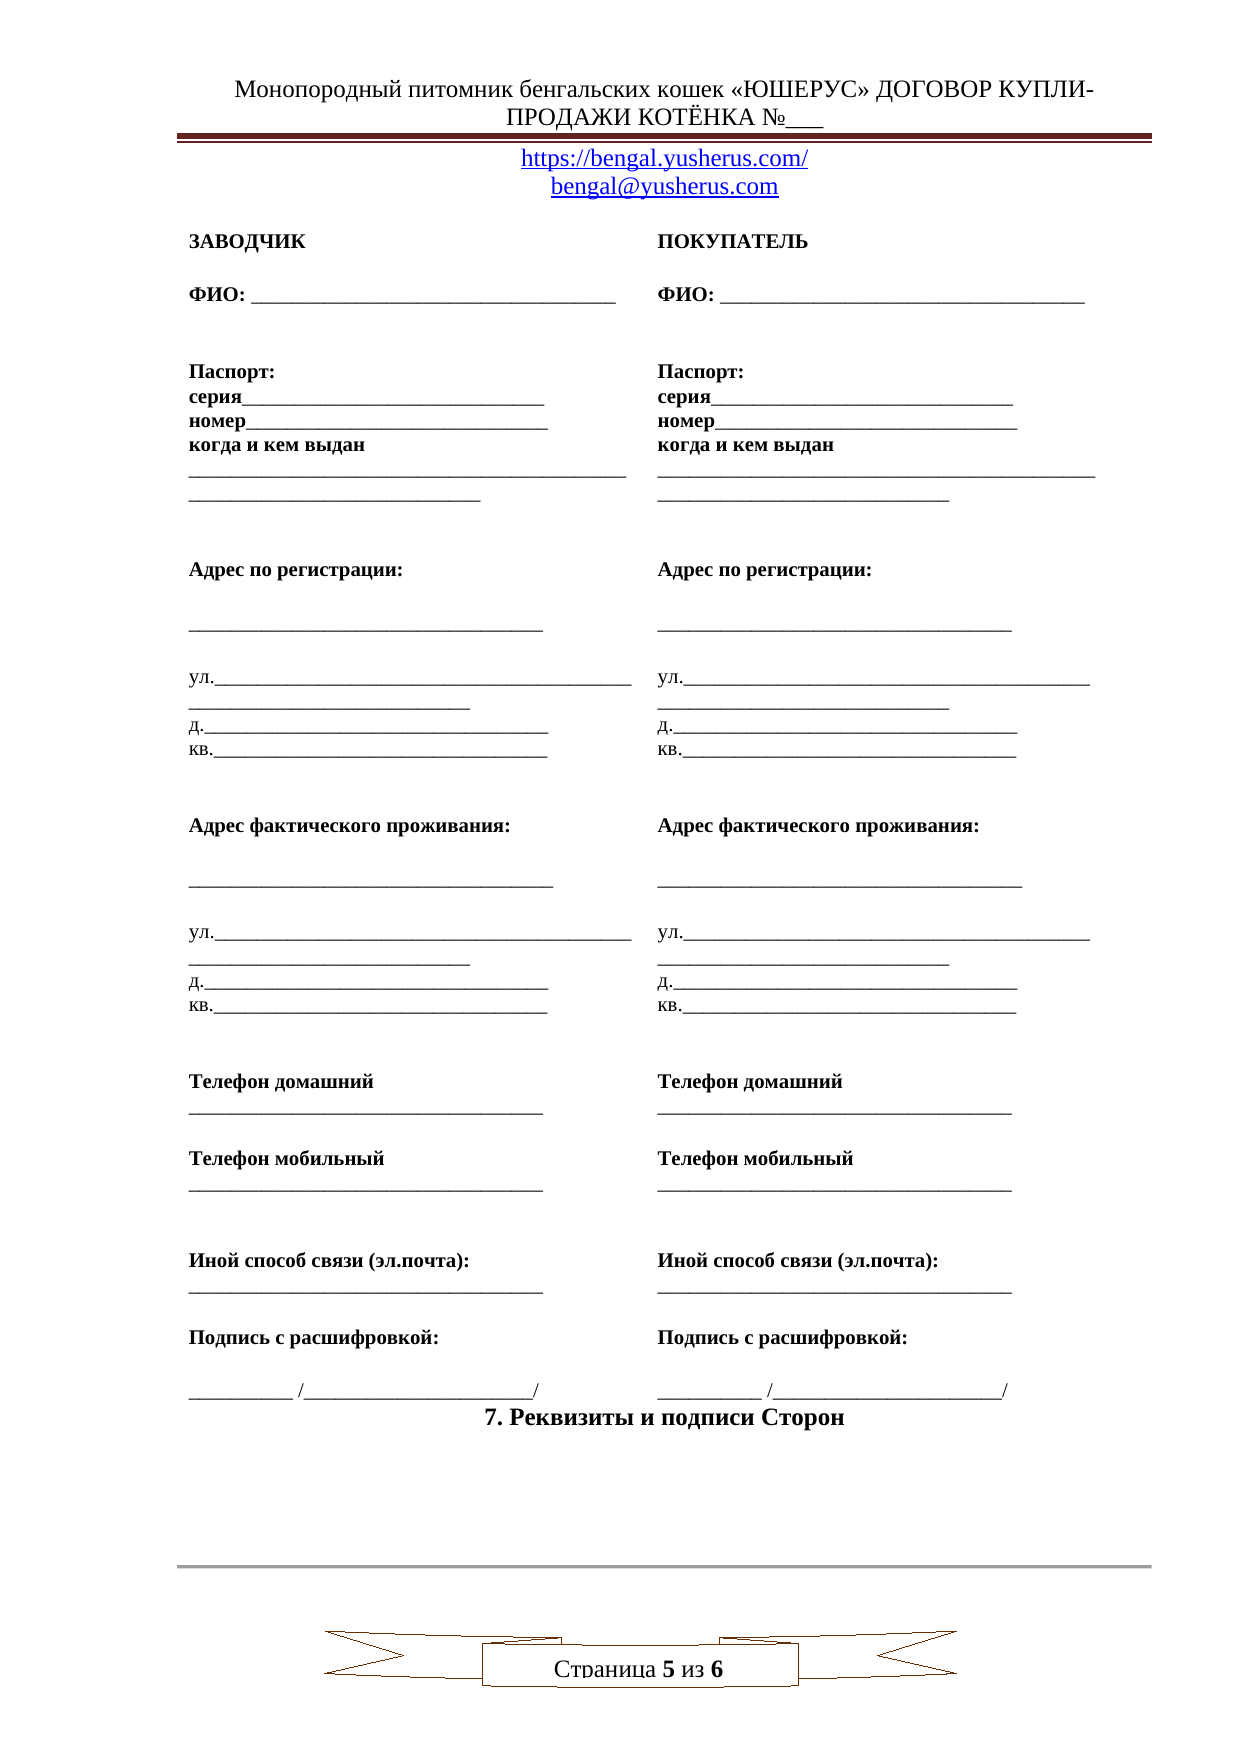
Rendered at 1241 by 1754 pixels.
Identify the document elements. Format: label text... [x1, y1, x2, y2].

table_header ПОКУПАТЕЛЬ ФИО: ___________________________________ Паспорт: серия_____________________________ номер_____________________________ когда и кем выдан ______________________________________________________________________ Адрес по регистрации: __________________________________ ул.___________________________________________________________________ д._________________________________ кв.________________________________ Адрес фактического проживания: ___________________________________ ул.___________________________________________________________________ д._________________________________ кв.________________________________ Телефон домашний __________________________________ Телефон мобильный __________________________________ Иной способ связи (эл.почта): __________________________________ Подпись с расшифровкой: __________ /______________________/ [646, 229, 1106, 1402]
table_header ЗАВОДЧИК ФИО: ___________________________________ Паспорт: серия_____________________________ номер_____________________________ когда и кем выдан ______________________________________________________________________ Адрес по регистрации: __________________________________ ул.___________________________________________________________________ д._________________________________ кв.________________________________ Адрес фактического проживания: ___________________________________ ул.___________________________________________________________________ д._________________________________ кв.________________________________ Телефон домашний __________________________________ Телефон мобильный __________________________________ Иной способ связи (эл.почта): __________________________________ Подпись с расшифровкой: __________ /______________________/ [177, 229, 646, 1402]
text 7. Реквизиты и подписи Сторон [177, 1402, 1152, 1431]
